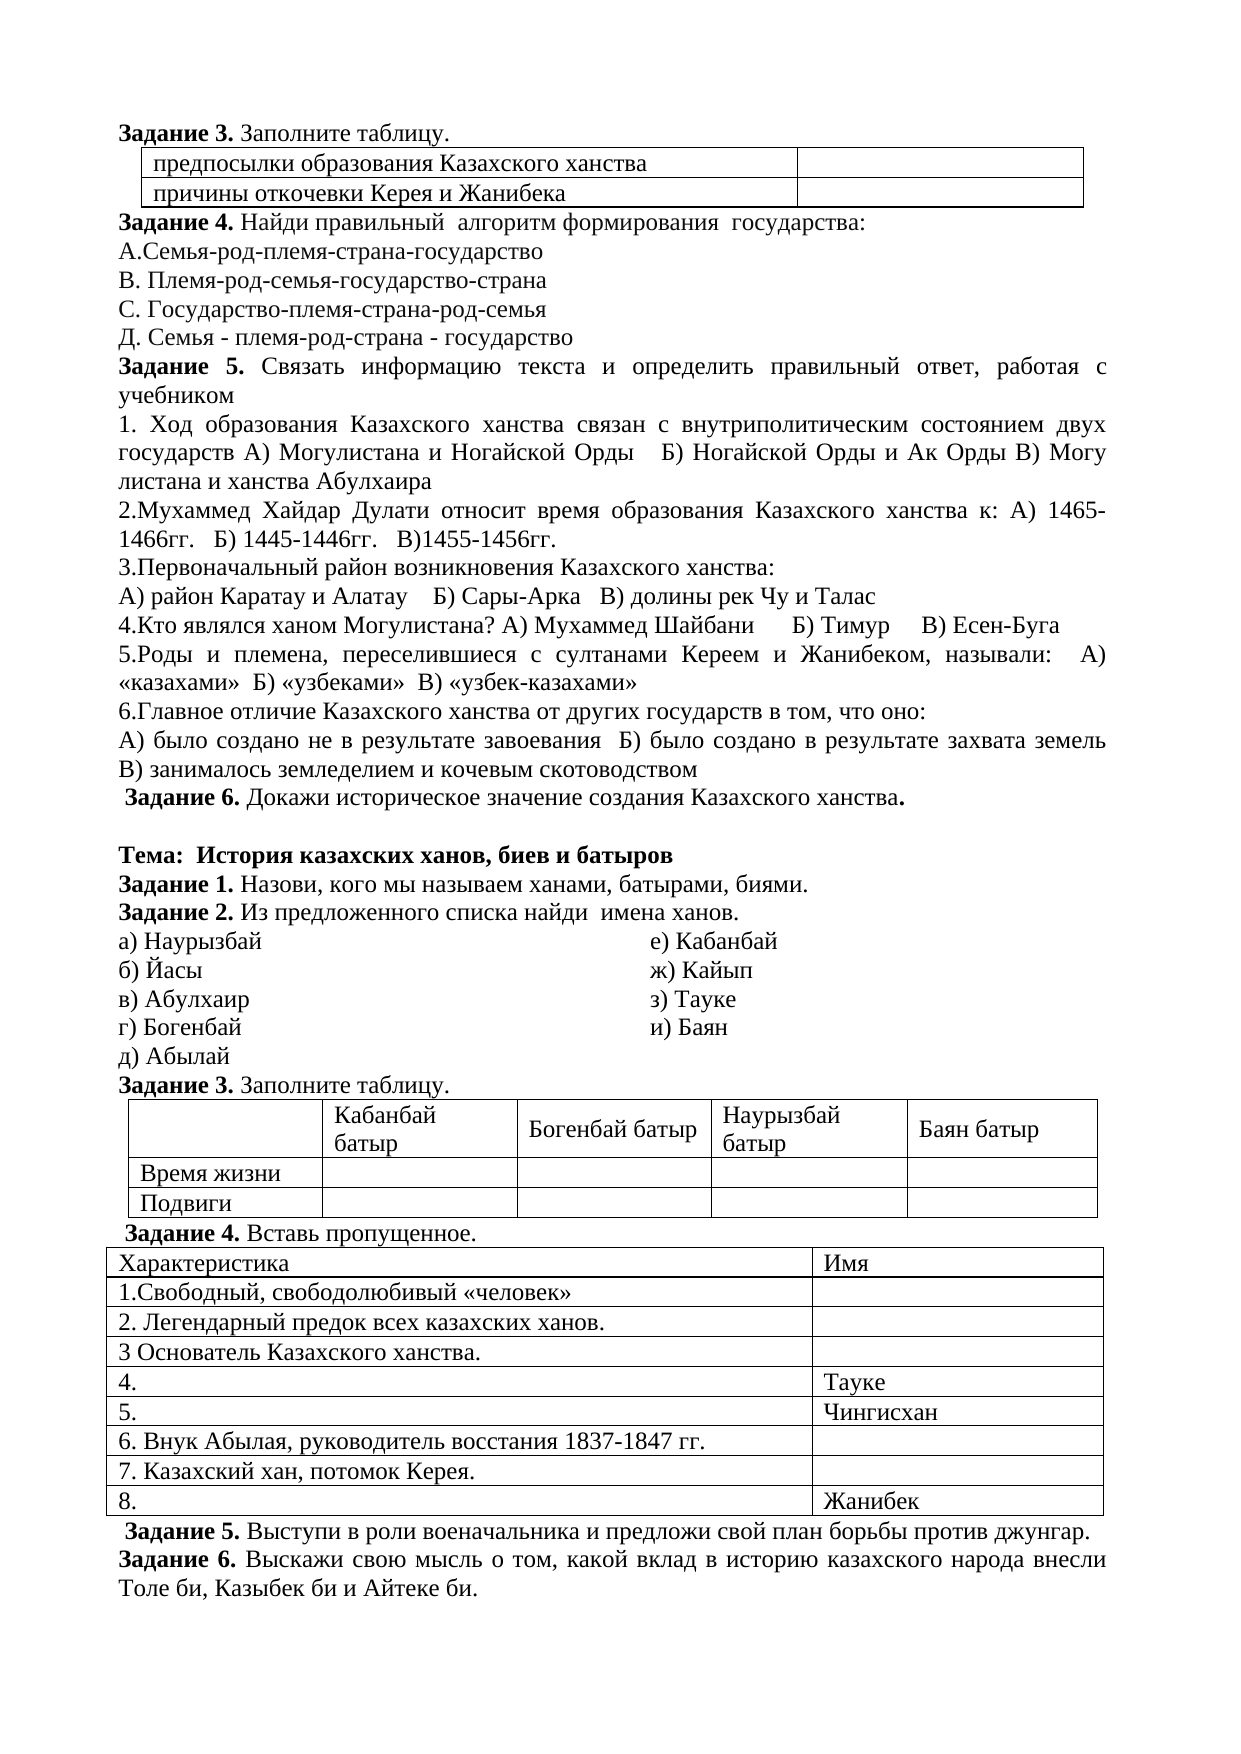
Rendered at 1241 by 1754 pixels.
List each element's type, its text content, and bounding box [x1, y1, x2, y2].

table_cell 1.Свободный, свободолюбивый «человек» [107, 1278, 812, 1306]
text з) Тауке [650, 984, 1107, 1012]
text Тема: История казахских ханов, биев и батыров [118, 840, 1107, 869]
table_header Богенбай батыр [518, 1100, 711, 1157]
text 3.Первоначальный район возникновения Казахского ханства: [118, 552, 1107, 581]
table_cell 2. Легендарный предок всех казахских ханов. [107, 1307, 812, 1336]
table_cell 4. [107, 1367, 812, 1396]
table_cell [813, 1426, 1103, 1455]
table_cell [712, 1188, 907, 1217]
text а) Наурызбай [118, 926, 576, 955]
table_cell Тауке [813, 1367, 1103, 1396]
table_cell 6. Внук Абылая, руководитель восстания 1837-1847 гг. [107, 1426, 812, 1455]
table_header предпосылки образования Казахского ханства [142, 148, 797, 177]
text 1. Ход образования Казахского ханства связан с внутриполитическим состоянием двух государств А) Могулистана и Ногайской Орды Б) Ногайской Орды и Ак Орды В) Могу листана и ханства Абулхаира [118, 409, 1107, 495]
table_cell [908, 1188, 1097, 1217]
text 2.Мухаммед Хайдар Дулати относит время образования Казахского ханства к: А) 1465-1466гг. Б) 1445-1446гг. В)1455-1456гг. [118, 495, 1107, 552]
text Задание 3. Заполните таблицу. [118, 118, 1107, 147]
table_cell 7. Казахский хан, потомок Керея. [107, 1456, 812, 1485]
text Задание 2. Из предложенного списка найди имена ханов. [118, 897, 1107, 926]
text и) Баян [650, 1012, 1107, 1041]
table_header Кабанбай батыр [323, 1100, 517, 1157]
text Задание 6. Докажи историческое значение создания Казахского ханства. [118, 782, 1107, 811]
table_header Характеристика [107, 1248, 812, 1276]
table_header [798, 148, 1083, 177]
table_cell Чингисхан [813, 1397, 1103, 1425]
table_cell [518, 1188, 711, 1217]
text в) Абулхаир [118, 984, 576, 1012]
table_cell [518, 1158, 711, 1187]
text 5.Роды и племена, переселившиеся с султанами Кереем и Жанибеком, называли: А) «казахами» Б) «узбеками» В) «узбек-казахами» [118, 639, 1107, 696]
table_cell [712, 1158, 907, 1187]
text г) Богенбай [118, 1012, 576, 1041]
text д) Абылай [118, 1041, 576, 1070]
text Задание 4. Найди правильный алгоритм формирования государства: [118, 207, 1107, 236]
table_cell 3 Основатель Казахского ханства. [107, 1337, 812, 1366]
table_header Имя [813, 1248, 1103, 1276]
text Задание 4. Вставь пропущенное. [118, 1218, 1107, 1247]
table_cell [323, 1188, 517, 1217]
table_cell 8. [107, 1486, 812, 1515]
text ж) Кайып [650, 955, 1107, 984]
table_header Наурызбай батыр [712, 1100, 907, 1157]
text б) Йасы [118, 955, 576, 984]
table_cell [813, 1278, 1103, 1306]
text Д. Семья - племя-род-страна - государство [118, 322, 1107, 351]
table_cell [323, 1158, 517, 1187]
text Задание 5. Связать информацию текста и определить правильный ответ, работая с учебником [118, 351, 1107, 409]
table_header [129, 1100, 322, 1157]
table_cell [813, 1456, 1103, 1485]
table_cell Время жизни [129, 1158, 322, 1187]
table_cell Жанибек [813, 1486, 1103, 1515]
text е) Кабанбай [650, 926, 1107, 955]
text Задание 5. Выступи в роли военачальника и предложи свой план борьбы против джунгар. [118, 1516, 1107, 1544]
table_cell [908, 1158, 1097, 1187]
table_cell [798, 178, 1083, 206]
text С. Государство-племя-страна-род-семья [118, 294, 1107, 322]
text А) было создано не в результате завоевания Б) было создано в результате захвата земель В) занималось земледелием и кочевым скотоводством [118, 725, 1107, 782]
text 6.Главное отличие Казахского ханства от других государств в том, что оно: [118, 696, 1107, 725]
text 4.Кто являлся ханом Могулистана? А) Мухаммед Шайбани Б) Тимур В) Есен-Буга [118, 610, 1107, 639]
table_cell [813, 1337, 1103, 1366]
table_cell 5. [107, 1397, 812, 1425]
text А.Семья-род-племя-страна-государство [118, 236, 1107, 265]
table_cell Подвиги [129, 1188, 322, 1217]
table_cell причины откочевки Керея и Жанибека [142, 178, 797, 206]
text А) район Каратау и Алатау Б) Сары-Арка В) долины рек Чу и Талас [118, 581, 1107, 610]
table_cell [813, 1307, 1103, 1336]
text Задание 3. Заполните таблицу. [118, 1070, 1107, 1099]
text Задание 1. Назови, кого мы называем ханами, батырами, биями. [118, 869, 1107, 897]
table_header Баян батыр [908, 1100, 1097, 1157]
text Задание 6. Выскажи свою мысль о том, какой вклад в историю казахского народа внесли Толе би, Казыбек би и Айтеке би. [118, 1544, 1107, 1602]
text В. Племя-род-семья-государство-страна [118, 265, 1107, 294]
